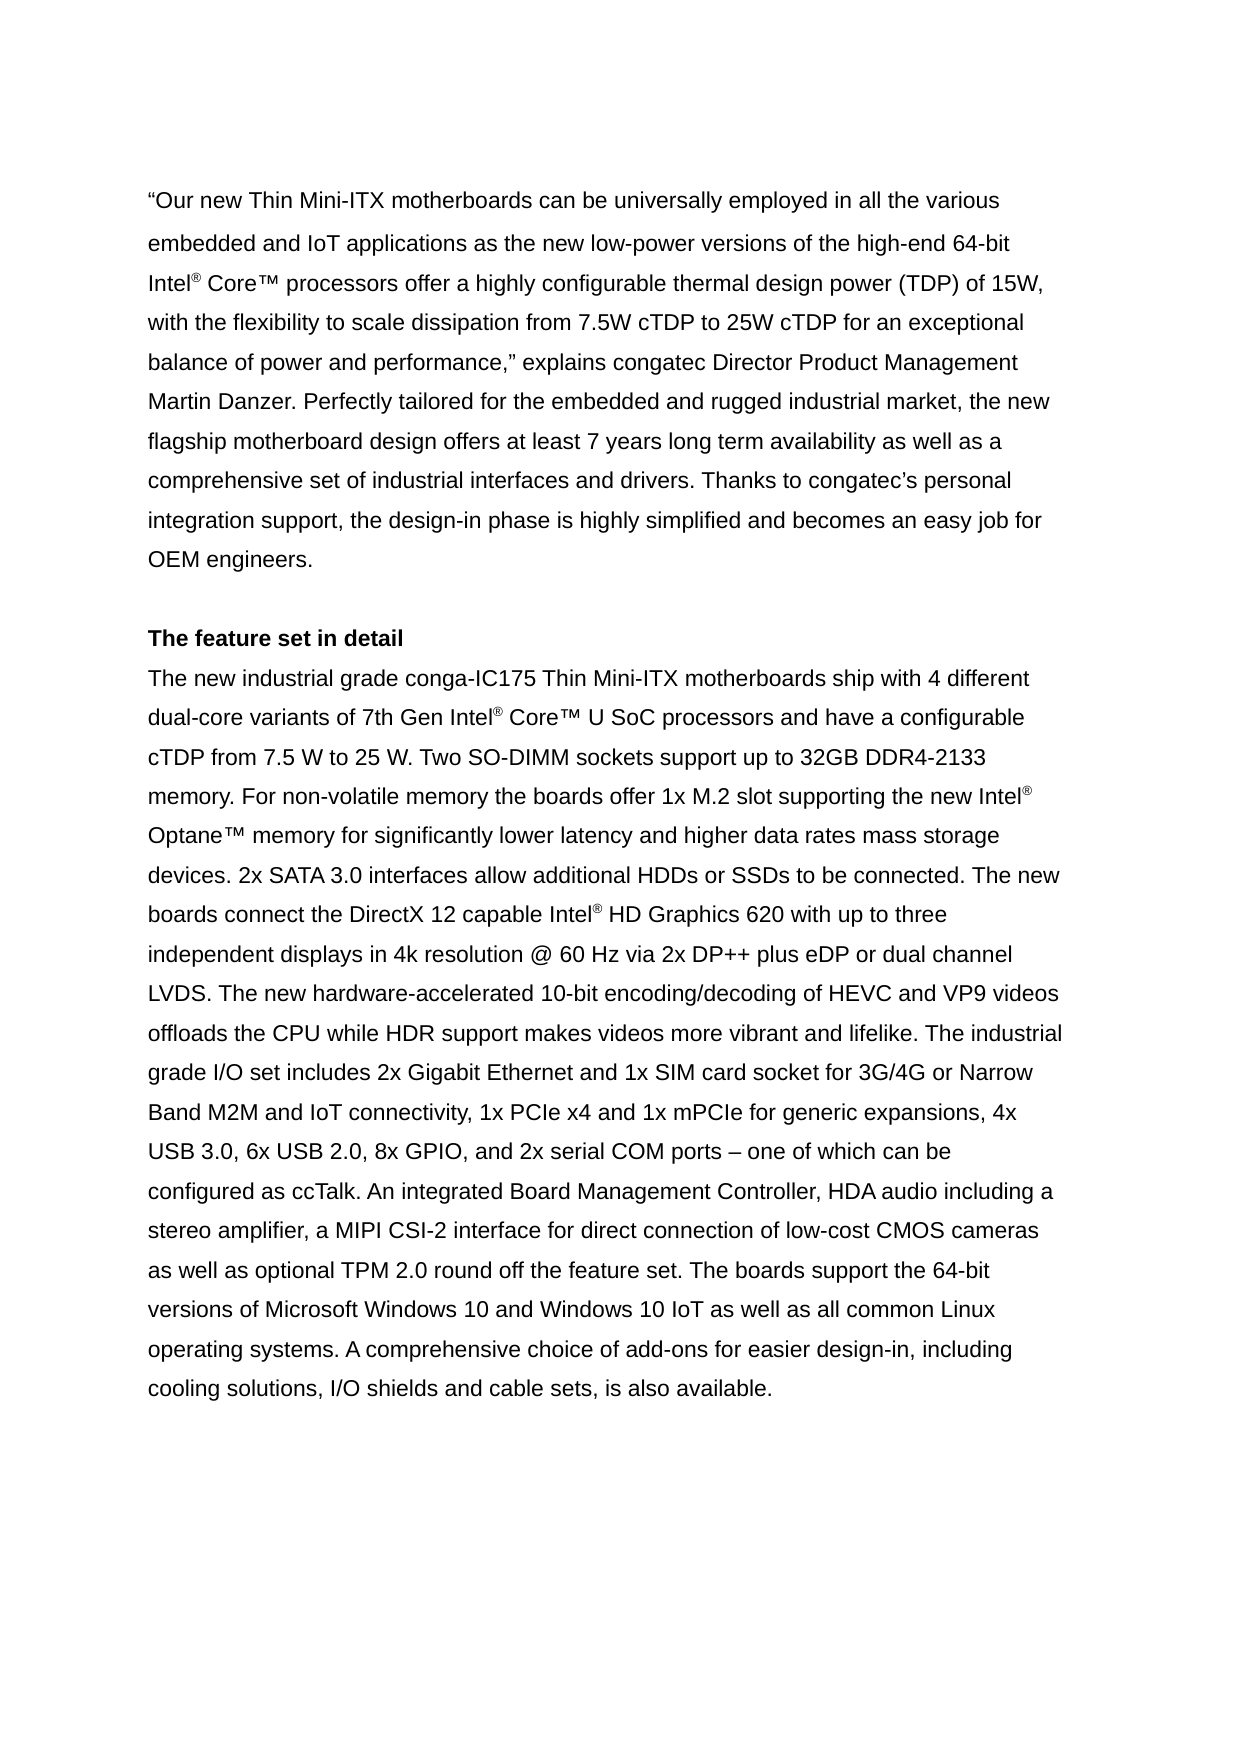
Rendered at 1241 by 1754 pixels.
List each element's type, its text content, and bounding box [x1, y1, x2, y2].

text The feature set in detail [148, 625, 1063, 651]
text “Our new Thin Mini-ITX motherboards can be universally employed in all the various embedded and IoT applications as the new low-power versions of the high-end 64-bit Intel® Core™ processors offer a highly configurable thermal design power (TDP) of 15W, with the flexibility to scale dissipation from 7.5W cTDP to 25W cTDP for an exceptional balance of power and performance,” explains congatec Director Product Management Martin Danzer. Perfectly tailored for the embedded and rugged industrial market, the new flagship motherboard design offers at least 7 years long term availability as well as a comprehensive set of industrial interfaces and drivers. Thanks to congatec’s personal integration support, the design-in phase is highly simplified and becomes an easy job for OEM engineers. [148, 187, 1063, 572]
text The new industrial grade conga-IC175 Thin Mini-ITX motherboards ship with 4 different dual-core variants of 7th Gen Intel® Core™ U SoC processors and have a configurable cTDP from 7.5 W to 25 W. Two SO-DIMM sockets support up to 32GB DDR4-2133 memory. For non-volatile memory the boards offer 1x M.2 slot supporting the new Intel® Optane™ memory for significantly lower latency and higher data rates mass storage devices. 2x SATA 3.0 interfaces allow additional HDDs or SSDs to be connected. The new boards connect the DirectX 12 capable Intel® HD Graphics 620 with up to three independent displays in 4k resolution @ 60 Hz via 2x DP++ plus eDP or dual channel LVDS. The new hardware-accelerated 10-bit encoding/decoding of HEVC and VP9 videos offloads the CPU while HDR support makes videos more vibrant and lifelike. The industrial grade I/O set includes 2x Gigabit Ethernet and 1x SIM card socket for 3G/4G or Narrow Band M2M and IoT connectivity, 1x PCIe x4 and 1x mPCIe for generic expansions, 4x USB 3.0, 6x USB 2.0, 8x GPIO, and 2x serial COM ports – one of which can be configured as ccTalk. An integrated Board Management Controller, HDA audio including a stereo amplifier, a MIPI CSI-2 interface for direct connection of low-cost CMOS cameras as well as optional TPM 2.0 round off the feature set. The boards support the 64-bit versions of Microsoft Windows 10 and Windows 10 IoT as well as all common Linux operating systems. A comprehensive choice of add-ons for easier design-in, including cooling solutions, I/O shields and cable sets, is also available. [148, 664, 1063, 1402]
